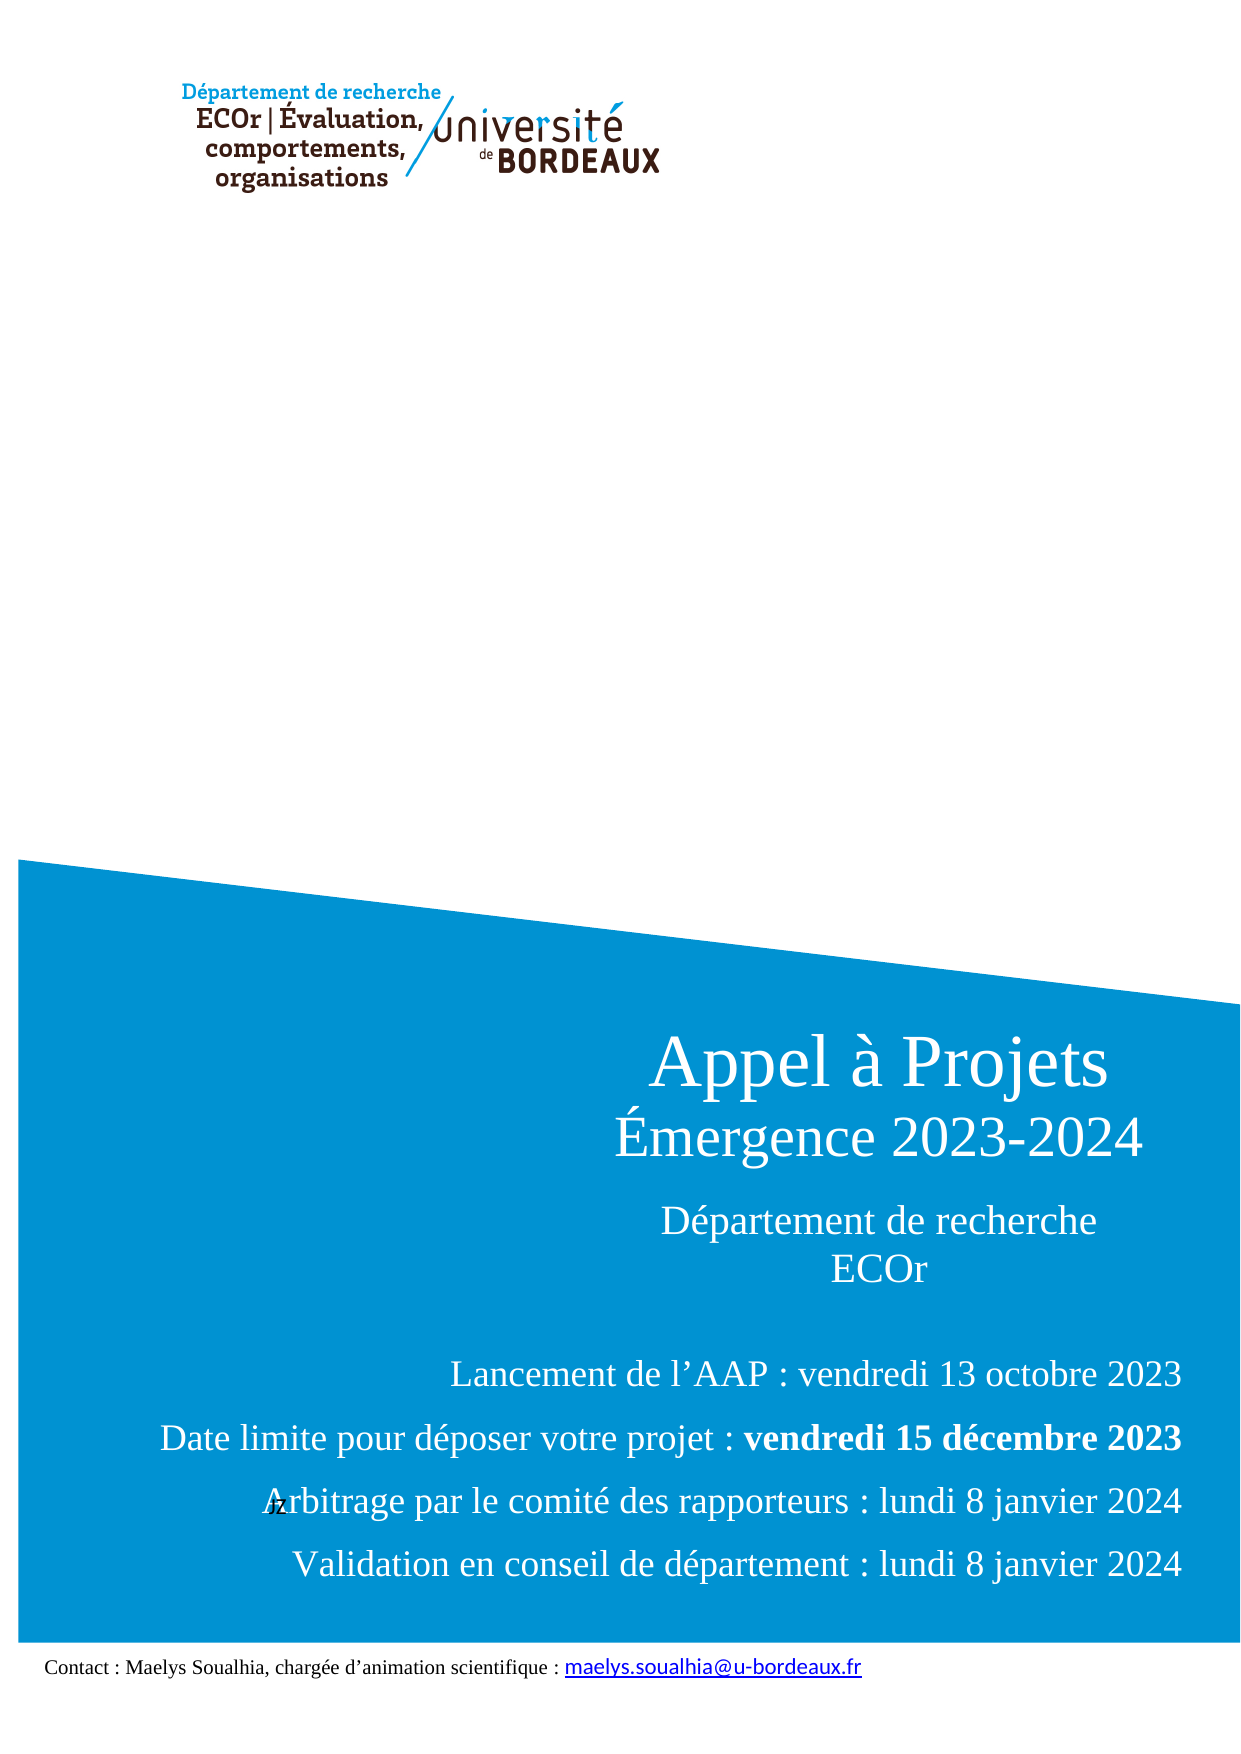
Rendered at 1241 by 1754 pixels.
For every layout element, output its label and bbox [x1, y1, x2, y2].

picture [147, 73, 684, 204]
